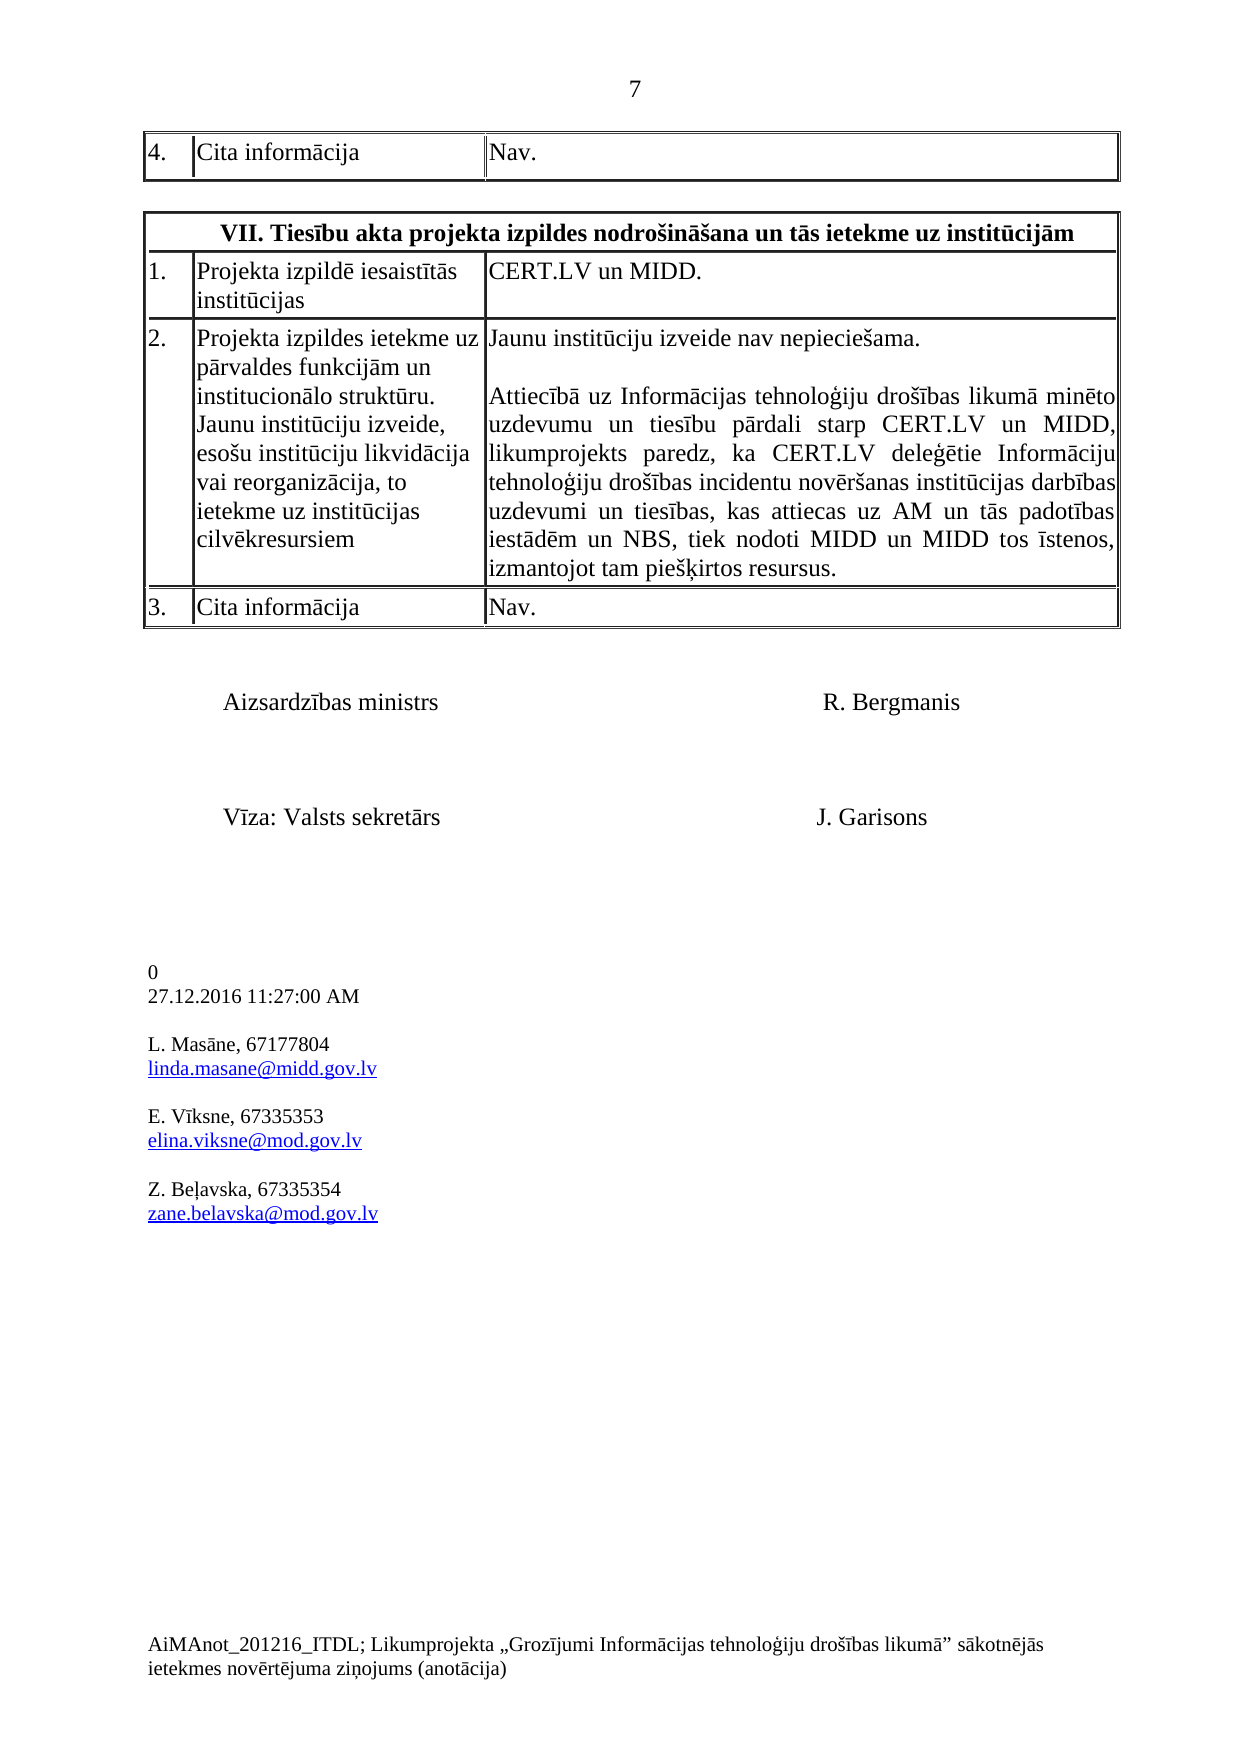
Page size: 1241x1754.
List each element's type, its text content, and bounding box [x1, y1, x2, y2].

text linda.masane@midd.gov.lv [148, 1056, 1122, 1080]
table_cell CERT.LV un MIDD. [487, 250, 1117, 317]
table_cell 1. [146, 250, 192, 317]
table_cell Jaunu institūciju izveide nav nepieciešama. Attiecībā uz Informācijas tehnoloģiju drošības likumā minēto uzdevumu un tiesību pārdali starp CERT.LV un MIDD, likumprojekts paredz, ka CERT.LV deleģētie Informāciju tehnoloģiju drošības incidentu novēršanas institūcijas darbības uzdevumi un tiesības, kas attiecas uz AM un tās padotības iestādēm un NBS, tiek nodoti MIDD un MIDD tos īstenos, izmantojot tam piešķirtos resursus. [487, 317, 1117, 585]
table_cell 4. [146, 134, 193, 179]
table_cell Projekta izpildes ietekme uz pārvaldes funkcijām un institucionālo struktūru. Jaunu institūciju izveide, esošu institūciju likvidācija vai reorganizācija, to ietekme uz institūcijas cilvēkresursiem [195, 320, 484, 585]
text Aizsardzības ministrs R. Bergmanis [148, 687, 1122, 715]
text elina.viksne@mod.gov.lv [148, 1128, 1122, 1152]
text zane.belavska@mod.gov.lv [148, 1201, 1122, 1225]
table_cell 3. [146, 585, 193, 626]
table_cell 2. [146, 317, 192, 585]
text E. Vīksne, 67335353 [148, 1104, 1122, 1128]
table_cell Cita informācija [193, 589, 485, 626]
table_header VII. Tiesību akta projekta izpildes nodrošināšana un tās ietekme uz institūcijām [146, 214, 1117, 250]
text L. Masāne, 67177804 [148, 1032, 1122, 1056]
table_cell Cita informācija [193, 134, 486, 179]
table_cell Projekta izpildē iesaistītās institūcijas [195, 253, 484, 317]
table_cell Nav. [485, 585, 1118, 626]
text Z. Beļavska, 67335354 [148, 1177, 1122, 1201]
table_cell Nav. [486, 134, 1117, 179]
text Vīza: Valsts sekretārs J. Garisons [148, 802, 1122, 830]
